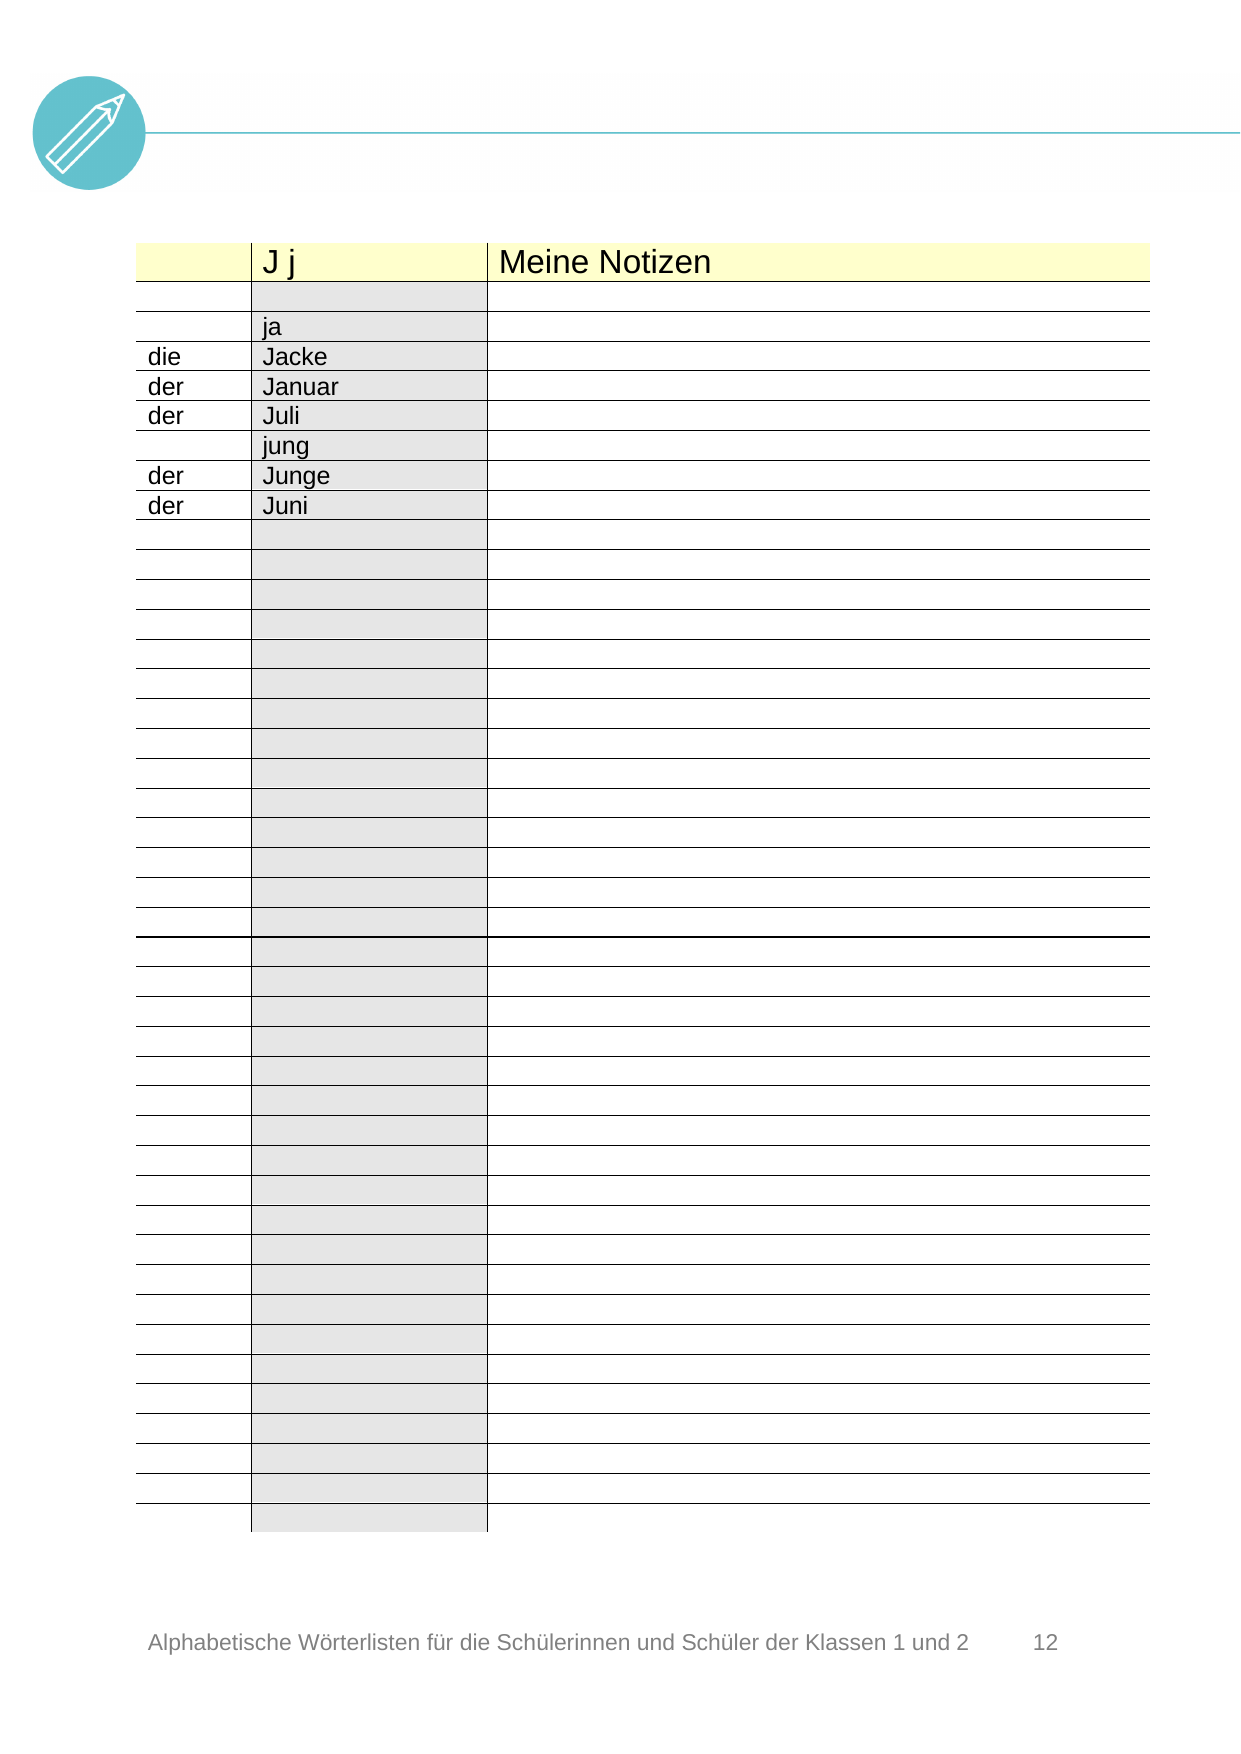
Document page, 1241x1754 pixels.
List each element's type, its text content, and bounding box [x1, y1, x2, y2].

table_cell [488, 1444, 1150, 1473]
table_cell [252, 848, 487, 877]
table_cell [136, 550, 251, 579]
table_cell [252, 729, 487, 758]
table_cell [252, 878, 487, 907]
table_header Meine Notizen [488, 243, 1150, 281]
table_cell [252, 1027, 487, 1056]
table_cell [136, 938, 251, 966]
table_cell [252, 669, 487, 698]
table_cell [488, 1057, 1150, 1085]
table_cell [252, 1384, 487, 1413]
table_cell [488, 669, 1150, 698]
table_cell [488, 967, 1150, 996]
table_cell [488, 1027, 1150, 1056]
table_cell [488, 1146, 1150, 1175]
table_cell [136, 1146, 251, 1175]
table_cell [136, 1355, 251, 1383]
table_cell Junge [252, 461, 487, 489]
table_cell [136, 1086, 251, 1115]
table_cell [488, 1474, 1150, 1502]
table_cell [252, 1176, 487, 1204]
table_cell [136, 1295, 251, 1324]
table_cell [136, 1027, 251, 1056]
table_cell [488, 878, 1150, 907]
table_cell Januar [252, 371, 487, 400]
table_cell [136, 580, 251, 609]
table_cell [488, 1265, 1150, 1294]
table_cell [488, 848, 1150, 877]
table_cell [252, 520, 487, 549]
table_cell [136, 1235, 251, 1264]
table_header J j [252, 243, 487, 281]
table_cell [252, 1206, 487, 1234]
table_cell [252, 1235, 487, 1264]
table_cell [136, 431, 251, 460]
table_cell [252, 1295, 487, 1324]
table_cell [488, 520, 1150, 549]
table_cell ja [252, 312, 487, 341]
table_cell [136, 1265, 251, 1294]
table_cell [136, 1474, 251, 1502]
table_cell [252, 1057, 487, 1085]
table_cell [252, 1444, 487, 1473]
table_cell [488, 491, 1150, 519]
table_cell der [136, 461, 251, 489]
table_cell [488, 1235, 1150, 1264]
table_cell [136, 759, 251, 787]
table_cell [252, 997, 487, 1026]
table_cell [136, 818, 251, 847]
table_cell [136, 729, 251, 758]
table_cell [136, 878, 251, 907]
table_cell [488, 640, 1150, 668]
table_cell [488, 818, 1150, 847]
table_cell [252, 1504, 487, 1532]
table_cell der [136, 401, 251, 430]
table_cell [252, 967, 487, 996]
table_cell [252, 580, 487, 609]
table_cell [488, 699, 1150, 728]
table_cell [136, 282, 251, 311]
table_cell [488, 729, 1150, 758]
table_cell [252, 610, 487, 638]
table_cell [488, 342, 1150, 370]
table_cell [136, 1414, 251, 1443]
table_cell jung [252, 431, 487, 460]
table_cell [488, 431, 1150, 460]
table_cell [488, 1414, 1150, 1443]
table_cell [488, 759, 1150, 787]
table_cell [136, 1325, 251, 1353]
table_cell [252, 1414, 487, 1443]
table_cell [488, 1206, 1150, 1234]
table_cell [488, 610, 1150, 638]
table_cell [488, 1504, 1150, 1532]
table_cell [488, 550, 1150, 579]
table_cell [488, 789, 1150, 817]
table_cell [488, 1325, 1150, 1353]
table_cell [136, 669, 251, 698]
table_cell Juni [252, 491, 487, 519]
table_cell [136, 1504, 251, 1532]
table_cell [252, 789, 487, 817]
table_cell [252, 908, 487, 936]
table_cell [252, 1325, 487, 1353]
table_cell [252, 1086, 487, 1115]
table_cell Juli [252, 401, 487, 430]
table_cell [136, 908, 251, 936]
table_cell [136, 848, 251, 877]
table_cell [136, 1444, 251, 1473]
table_cell [136, 1116, 251, 1145]
table_cell [488, 282, 1150, 311]
table_cell [488, 1116, 1150, 1145]
table_cell [136, 520, 251, 549]
table_cell Jacke [252, 342, 487, 370]
picture [29, 73, 1241, 192]
table_cell [488, 401, 1150, 430]
table_cell [488, 908, 1150, 936]
table_cell [488, 371, 1150, 400]
table_cell die [136, 342, 251, 370]
table_cell [252, 1355, 487, 1383]
table_cell [488, 938, 1150, 966]
table_cell [252, 1474, 487, 1502]
table_cell [252, 1116, 487, 1145]
table_cell [252, 759, 487, 787]
table_cell [252, 282, 487, 311]
table_cell [252, 1265, 487, 1294]
table_cell [252, 1146, 487, 1175]
table_cell [488, 461, 1150, 489]
table_cell [136, 1057, 251, 1085]
table_cell [136, 312, 251, 341]
table_header [136, 243, 251, 281]
table_cell [488, 1384, 1150, 1413]
table_cell [252, 938, 487, 966]
table_cell [136, 967, 251, 996]
table_cell der [136, 491, 251, 519]
table_cell [488, 580, 1150, 609]
table_cell [488, 1355, 1150, 1383]
table_cell [252, 818, 487, 847]
table_cell [136, 1176, 251, 1204]
table_cell [136, 699, 251, 728]
table_cell [136, 997, 251, 1026]
table_cell [136, 610, 251, 638]
table_cell [252, 550, 487, 579]
table_cell [488, 1295, 1150, 1324]
table_cell [252, 640, 487, 668]
table_cell [136, 1206, 251, 1234]
table_cell [488, 312, 1150, 341]
table_cell [488, 1176, 1150, 1204]
table_cell [488, 1086, 1150, 1115]
table_cell [136, 640, 251, 668]
table_cell [252, 699, 487, 728]
table_cell [136, 789, 251, 817]
table_cell der [136, 371, 251, 400]
table_cell [488, 997, 1150, 1026]
table_cell [136, 1384, 251, 1413]
